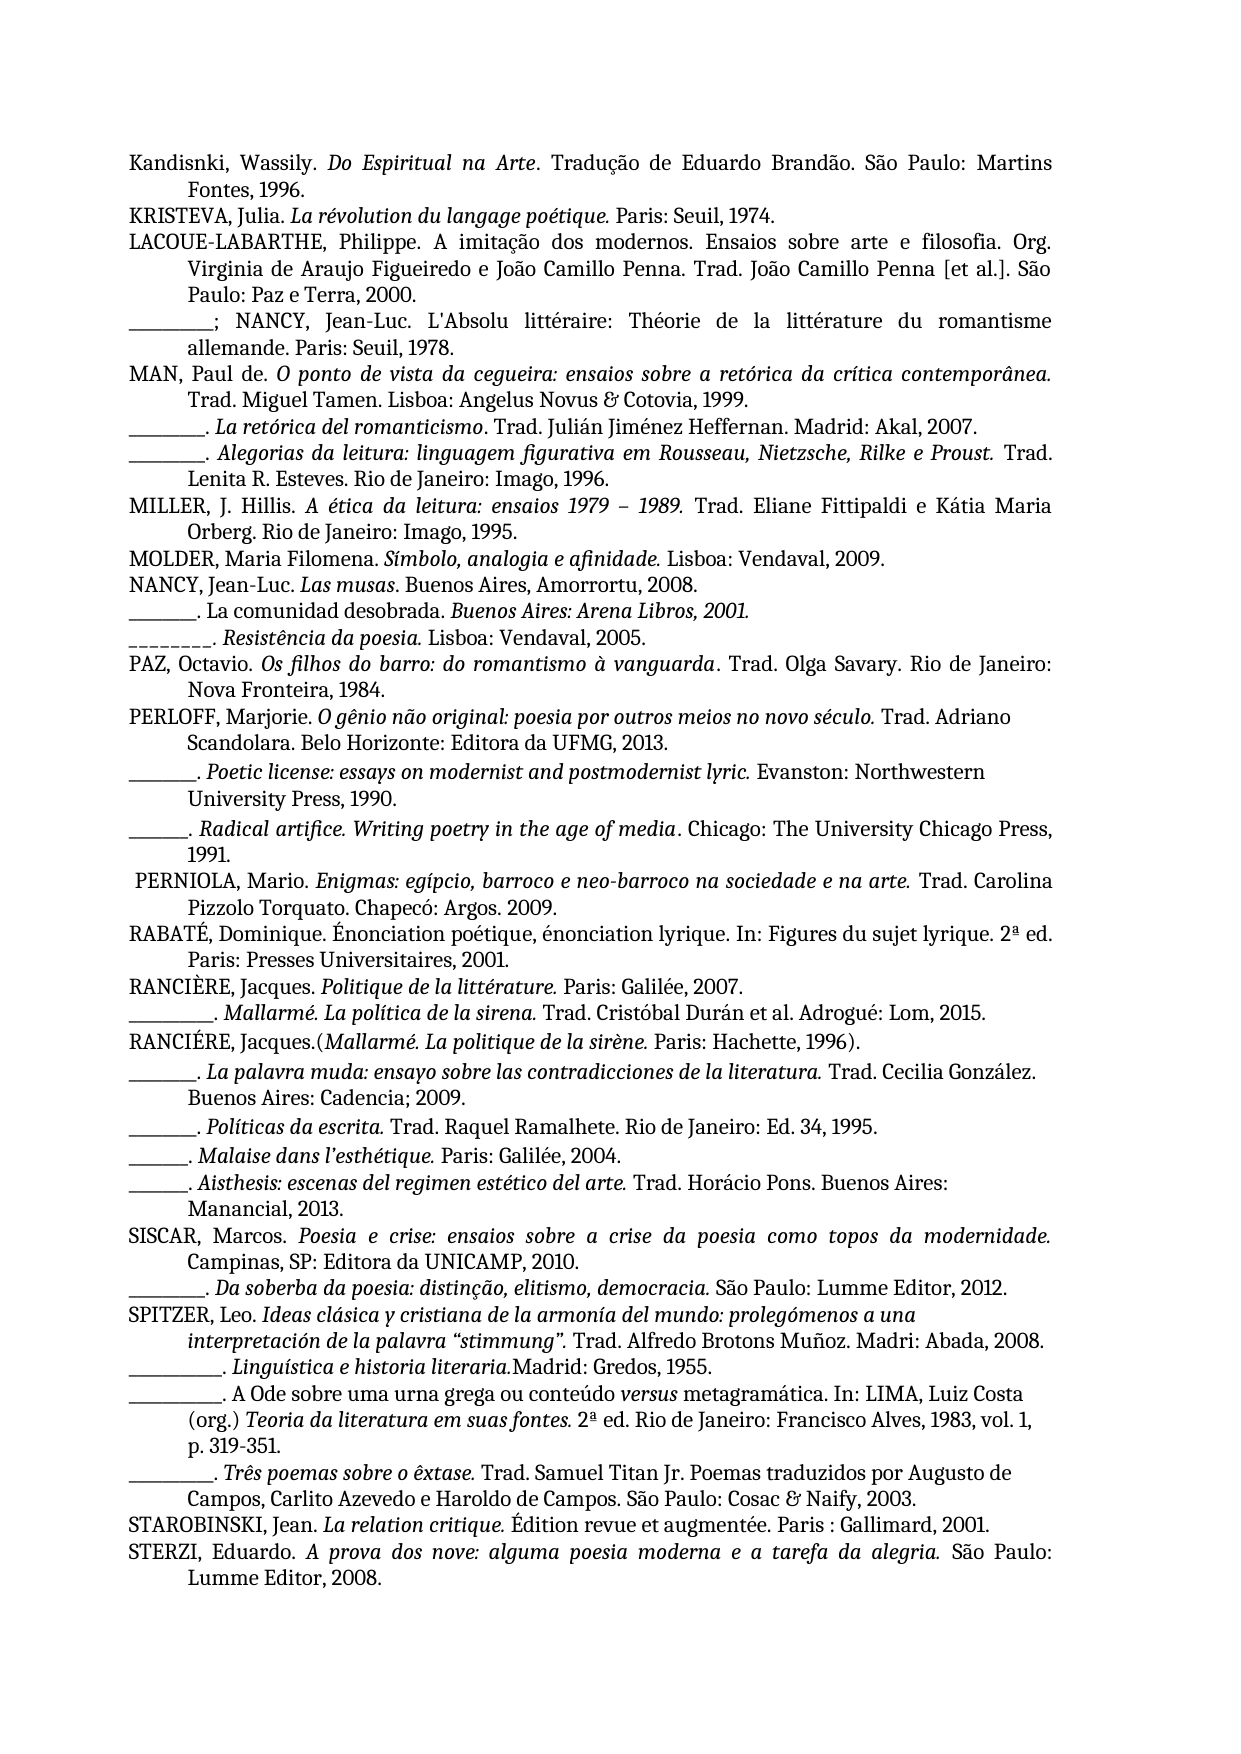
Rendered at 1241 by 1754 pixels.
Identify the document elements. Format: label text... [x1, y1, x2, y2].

text STERZI, Eduardo. A prova dos nove: alguma poesia moderna e a tarefa da alegria. São Paulo: Lumme Editor, 2008. [128, 1539, 1053, 1591]
text ___________. Linguística e historia literaria.Madrid: Gredos, 1955. [128, 1354, 1053, 1381]
text SPITZER, Leo. Ideas clásica y cristiana de la armonía del mundo: prolegómenos a una interpretación de la palavra “stimmung”. Trad. Alfredo Brotons Muñoz. Madri: Abada, 2008. [128, 1301, 1053, 1354]
text __________. Três poemas sobre o êxtase. Trad. Samuel Titan Jr. Poemas traduzidos por Augusto de Campos, Carlito Azevedo e Haroldo de Campos. São Paulo: Cosac & Naify, 2003. [128, 1459, 1053, 1512]
text MOLDER, Maria Filomena. Símbolo, analogia e afinidade. Lisboa: Vendaval, 2009. [128, 545, 1053, 572]
text ________. Resistência da poesia. Lisboa: Vendaval, 2005. [128, 624, 1053, 651]
text PERLOFF, Marjorie. O gênio não original: poesia por outros meios no novo século. Trad. Adriano Scandolara. Belo Horizonte: Editora da UFMG, 2013. [128, 703, 1053, 756]
text STAROBINSKI, Jean. La relation critique. Édition revue et augmentée. Paris : Gallimard, 2001. [128, 1512, 1053, 1539]
text PERNIOLA, Mario. Enigmas: egípcio, barroco e neo-barroco na sociedade e na arte. Trad. Carolina Pizzolo Torquato. Chapecó: Argos. 2009. [128, 868, 1053, 921]
text LACOUE-LABARTHE, Philippe. A imitação dos modernos. Ensaios sobre arte e filosofia. Org. Virginia de Araujo Figueiredo e João Camillo Penna. Trad. João Camillo Penna [et al.]. São Paulo: Paz e Terra, 2000. [128, 229, 1053, 308]
text ________. La palavra muda: ensayo sobre las contradicciones de la literatura. Trad. Cecilia González. Buenos Aires: Cadencia; 2009. [128, 1058, 1053, 1111]
text _______. Aisthesis: escenas del regimen estético del arte. Trad. Horácio Pons. Buenos Aires: Manancial, 2013. [128, 1170, 1053, 1222]
text NANCY, Jean-Luc. Las musas. Buenos Aires, Amorrortu, 2008. [128, 572, 1053, 598]
text ________. La comunidad desobrada. Buenos Aires: Arena Libros, 2001. [128, 598, 1053, 624]
text ________. Poetic license: essays on modernist and postmodernist lyric. Evanston: Northwestern University Press, 1990. [128, 759, 1053, 812]
text KRISTEVA, Julia. La révolution du langage poétique. Paris: Seuil, 1974. [128, 203, 1053, 229]
text __________. Mallarmé. La política de la sirena. Trad. Cristóbal Durán et al. Adrogué: Lom, 2015. [128, 1000, 1053, 1026]
text Kandisnki, Wassily. Do Espiritual na Arte. Tradução de Eduardo Brandão. São Paulo: Martins Fontes, 1996. [128, 150, 1053, 203]
text _________. Alegorias da leitura: linguagem figurativa em Rousseau, Nietzsche, Rilke e Proust. Trad. Lenita R. Esteves. Rio de Janeiro: Imago, 1996. [128, 440, 1053, 493]
text _______. Radical artifice. Writing poetry in the age of media. Chicago: The University Chicago Press, 1991. [128, 815, 1053, 868]
text _________. La retórica del romanticismo. Trad. Julián Jiménez Heffernan. Madrid: Akal, 2007. [128, 413, 1053, 440]
text MAN, Paul de. O ponto de vista da cegueira: ensaios sobre a retórica da crítica contemporânea. Trad. Miguel Tamen. Lisboa: Angelus Novus & Cotovia, 1999. [128, 361, 1053, 413]
text ___________. A Ode sobre uma urna grega ou conteúdo versus metagramática. In: LIMA, Luiz Costa (org.) Teoria da literatura em suas fontes. 2ª ed. Rio de Janeiro: Francisco Alves, 1983, vol. 1, p. 319-351. [128, 1381, 1053, 1459]
text MILLER, J. Hillis. A ética da leitura: ensaios 1979 – 1989. Trad. Eliane Fittipaldi e Kátia Maria Orberg. Rio de Janeiro: Imago, 1995. [128, 493, 1053, 545]
text PAZ, Octavio. Os filhos do barro: do romantismo à vanguarda. Trad. Olga Savary. Rio de Janeiro: Nova Fronteira, 1984. [128, 651, 1053, 703]
text _________. Da soberba da poesia: distinção, elitismo, democracia. São Paulo: Lumme Editor, 2012. [128, 1275, 1053, 1301]
text RABATÉ, Dominique. Énonciation poétique, énonciation lyrique. In: Figures du sujet lyrique. 2ª ed. Paris: Presses Universitaires, 2001. [128, 921, 1053, 973]
text RANCIÈRE, Jacques. Politique de la littérature. Paris: Galilée, 2007. [128, 973, 1053, 1000]
text _______. Malaise dans l’esthétique. Paris: Galilée, 2004. [128, 1143, 1053, 1170]
text SISCAR, Marcos. Poesia e crise: ensaios sobre a crise da poesia como topos da modernidade. Campinas, SP: Editora da UNICAMP, 2010. [128, 1222, 1053, 1275]
text ________. Políticas da escrita. Trad. Raquel Ramalhete. Rio de Janeiro: Ed. 34, 1995. [128, 1114, 1053, 1140]
text __________; NANCY, Jean-Luc. L'Absolu littéraire: Théorie de la littérature du romantisme allemande. Paris: Seuil, 1978. [128, 308, 1053, 361]
text RANCIÉRE, Jacques.(Mallarmé. La politique de la sirène. Paris: Hachette, 1996). [128, 1029, 1053, 1056]
